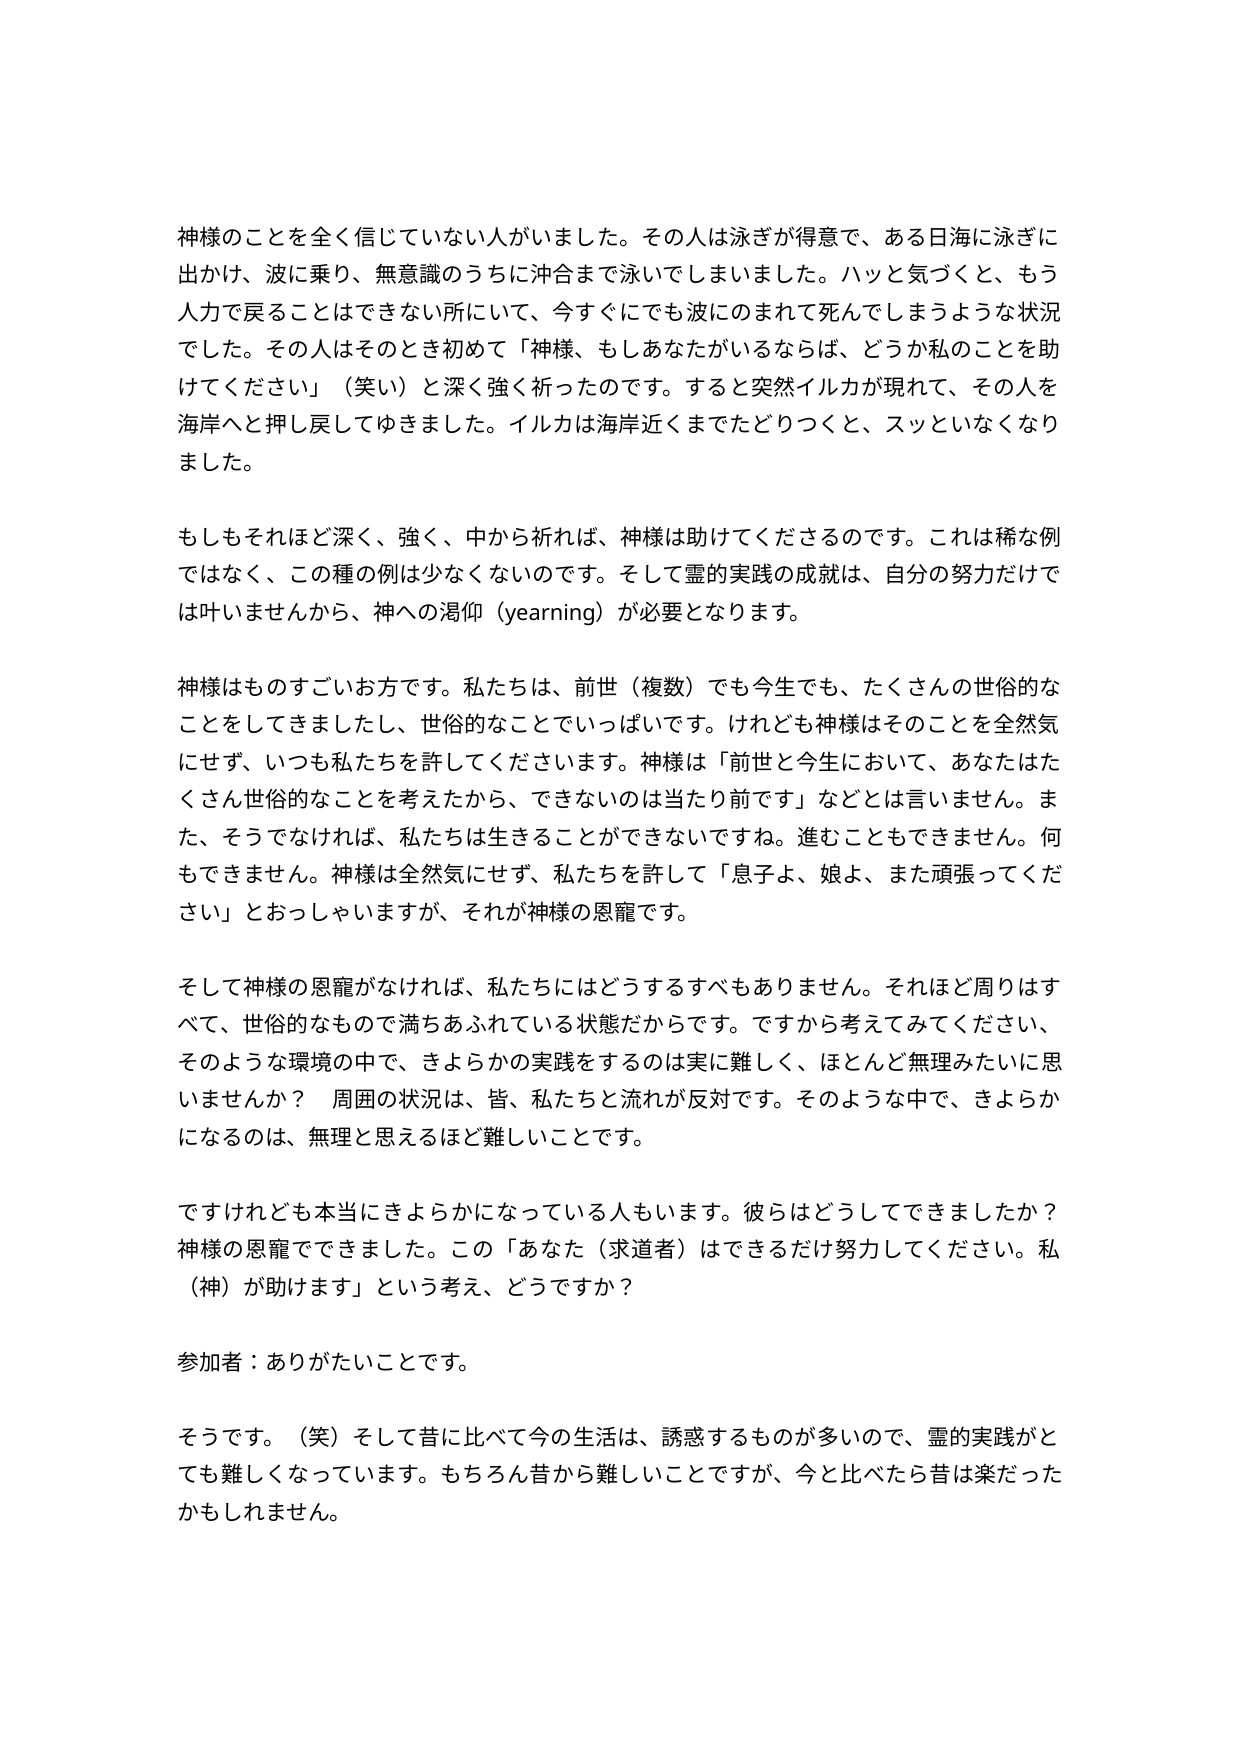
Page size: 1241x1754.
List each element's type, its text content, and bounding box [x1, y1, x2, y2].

text 参加者：ありがたいことです。 [177, 1342, 1063, 1379]
text 神様のことを全く信じていない人がいました。その人は泳ぎが得意で、ある日海に泳ぎに出かけ、波に乗り、無意識のうちに沖合まで泳いでしまいました。ハッと気づくと、もう人力で戻ることはできない所にいて、今すぐにでも波にのまれて死んでしまうような状況でした。その人はそのとき初めて「神様、もしあなたがいるならば、どうか私のことを助けてください」（笑い）と深く強く祈ったのです。すると突然イルカが現れて、その人を海岸へと押し戻してゆきました。イルカは海岸近くまでたどりつくと、スッといなくなりました。 [177, 217, 1063, 479]
text もしもそれほど深く、強く、中から祈れば、神様は助けてくださるのです。これは稀な例ではなく、この種の例は少なくないのです。そして霊的実践の成就は、自分の努力だけでは叶いませんから、神への渇仰（yearning）が必要となります。 [177, 517, 1063, 629]
text 神様はものすごいお方です。私たちは、前世（複数）でも今生でも、たくさんの世俗的なことをしてきましたし、世俗的なことでいっぱいです。けれども神様はそのことを全然気にせず、いつも私たちを許してくださいます。神様は「前世と今生において、あなたはたくさん世俗的なことを考えたから、できないのは当たり前です」などとは言いません。また、そうでなければ、私たちは生きることができないですね。進むこともできません。何もできません。神様は全然気にせず、私たちを許して「息子よ、娘よ、また頑張ってください」とおっしゃいますが、それが神様の恩寵です。 [177, 667, 1063, 929]
text そして神様の恩寵がなければ、私たちにはどうするすべもありません。それほど周りはすべて、世俗的なもので満ちあふれている状態だからです。ですから考えてみてください、そのような環境の中で、きよらかの実践をするのは実に難しく、ほとんど無理みたいに思いませんか？ 周囲の状況は、皆、私たちと流れが反対です。そのような中で、きよらかになるのは、無理と思えるほど難しいことです。 [177, 967, 1063, 1154]
text そうです。（笑）そして昔に比べて今の生活は、誘惑するものが多いので、霊的実践がとても難しくなっています。もちろん昔から難しいことですが、今と比べたら昔は楽だったかもしれません。 [177, 1417, 1063, 1529]
text ですけれども本当にきよらかになっている人もいます。彼らはどうしてできましたか？ 神様の恩寵でできました。この「あなた（求道者）はできるだけ努力してください。私（神）が助けます」という考え、どうですか？ [177, 1192, 1063, 1304]
